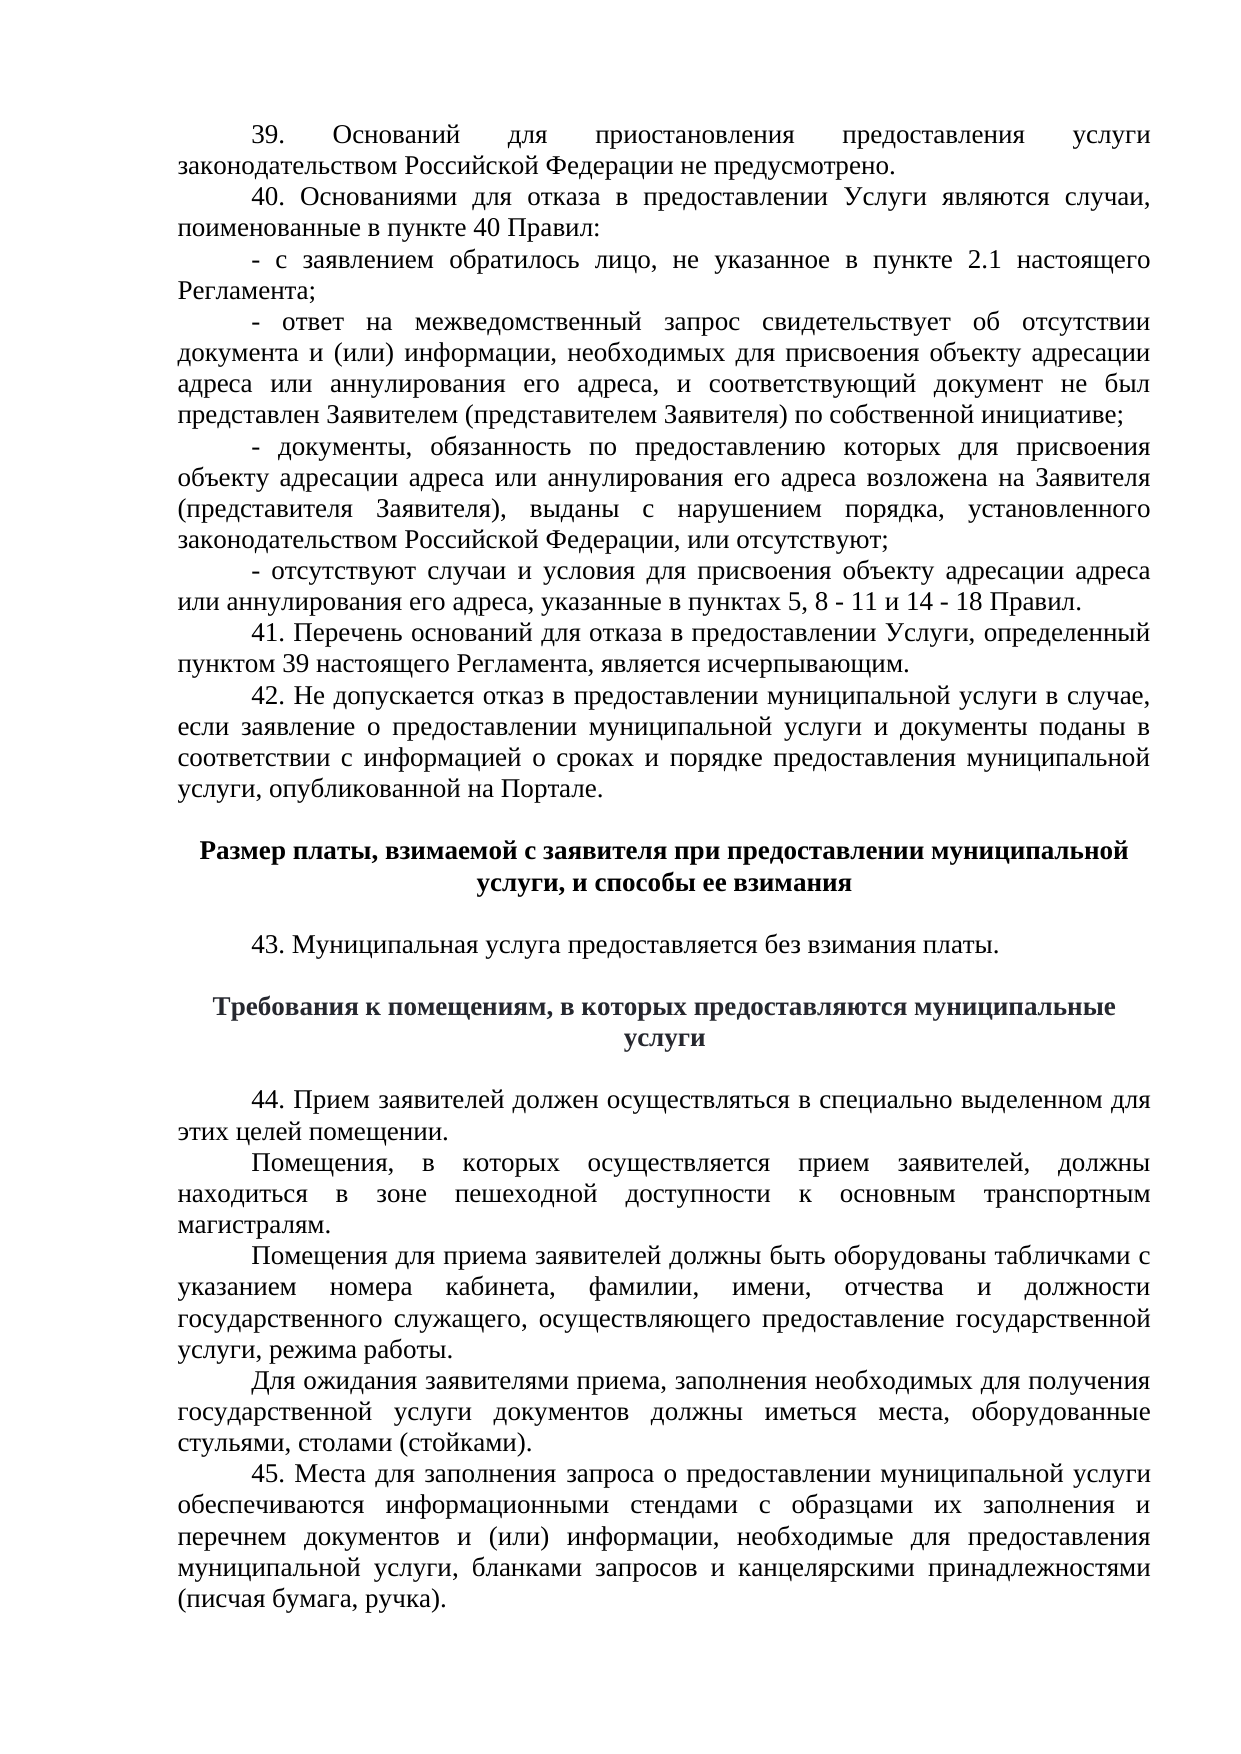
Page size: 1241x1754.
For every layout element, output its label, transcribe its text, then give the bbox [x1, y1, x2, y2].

text - ответ на межведомственный запрос свидетельствует об отсутствии документа и (или) информации, необходимых для присвоения объекту адресации адреса или аннулирования его адреса, и соответствующий документ не был представлен Заявителем (представителем Заявителя) по собственной инициативе; [177, 305, 1152, 429]
text 42. Не допускается отказ в предоставлении муниципальной услуги в случае, если заявление о предоставлении муниципальной услуги и документы поданы в соответствии с информацией о сроках и порядке предоставления муниципальной услуги, опубликованной на Портале. [177, 679, 1152, 803]
text 40. Основаниями для отказа в предоставлении Услуги являются случаи, поименованные в пункте 40 Правил: [177, 180, 1152, 243]
text - с заявлением обратилось лицо, не указанное в пункте 2.1 настоящего Регламента; [177, 243, 1152, 305]
text Требования к помещениям, в которых предоставляются муниципальные услуги [177, 990, 1152, 1052]
text Помещения, в которых осуществляется прием заявителей, должны находиться в зоне пешеходной доступности к основным транспортным магистралям. [177, 1146, 1152, 1239]
text 44. Прием заявителей должен осуществляться в специально выделенном для этих целей помещении. [177, 1084, 1152, 1146]
text - документы, обязанность по предоставлению которых для присвоения объекту адресации адреса или аннулирования его адреса возложена на Заявителя (представителя Заявителя), выданы с нарушением порядка, установленного законодательством Российской Федерации, или отсутствуют; [177, 429, 1152, 554]
text Помещения для приема заявителей должны быть оборудованы табличками с указанием номера кабинета, фамилии, имени, отчества и должности государственного служащего, осуществляющего предоставление государственной услуги, режима работы. [177, 1239, 1152, 1364]
text 43. Муниципальная услуга предоставляется без взимания платы. [177, 928, 1152, 959]
text - отсутствуют случаи и условия для присвоения объекту адресации адреса или аннулирования его адреса, указанные в пунктах 5, 8 - 11 и 14 - 18 Правил. [177, 554, 1152, 616]
text Для ожидания заявителями приема, заполнения необходимых для получения государственной услуги документов должны иметься места, оборудованные стульями, столами (стойками). [177, 1364, 1152, 1457]
text 39. Оснований для приостановления предоставления услуги законодательством Российской Федерации не предусмотрено. [177, 118, 1152, 180]
text 41. Перечень оснований для отказа в предоставлении Услуги, определенный пунктом 39 настоящего Регламента, является исчерпывающим. [177, 616, 1152, 679]
text услуги, и способы ее взимания [177, 866, 1152, 897]
text Размер платы, взимаемой с заявителя при предоставлении муниципальной [177, 834, 1152, 866]
text 45. Места для заполнения запроса о предоставлении муниципальной услуги обеспечиваются информационными стендами с образцами их заполнения и перечнем документов и (или) информации, необходимые для предоставления муниципальной услуги, бланками запросов и канцелярскими принадлежностями (писчая бумага, ручка). [177, 1457, 1152, 1613]
